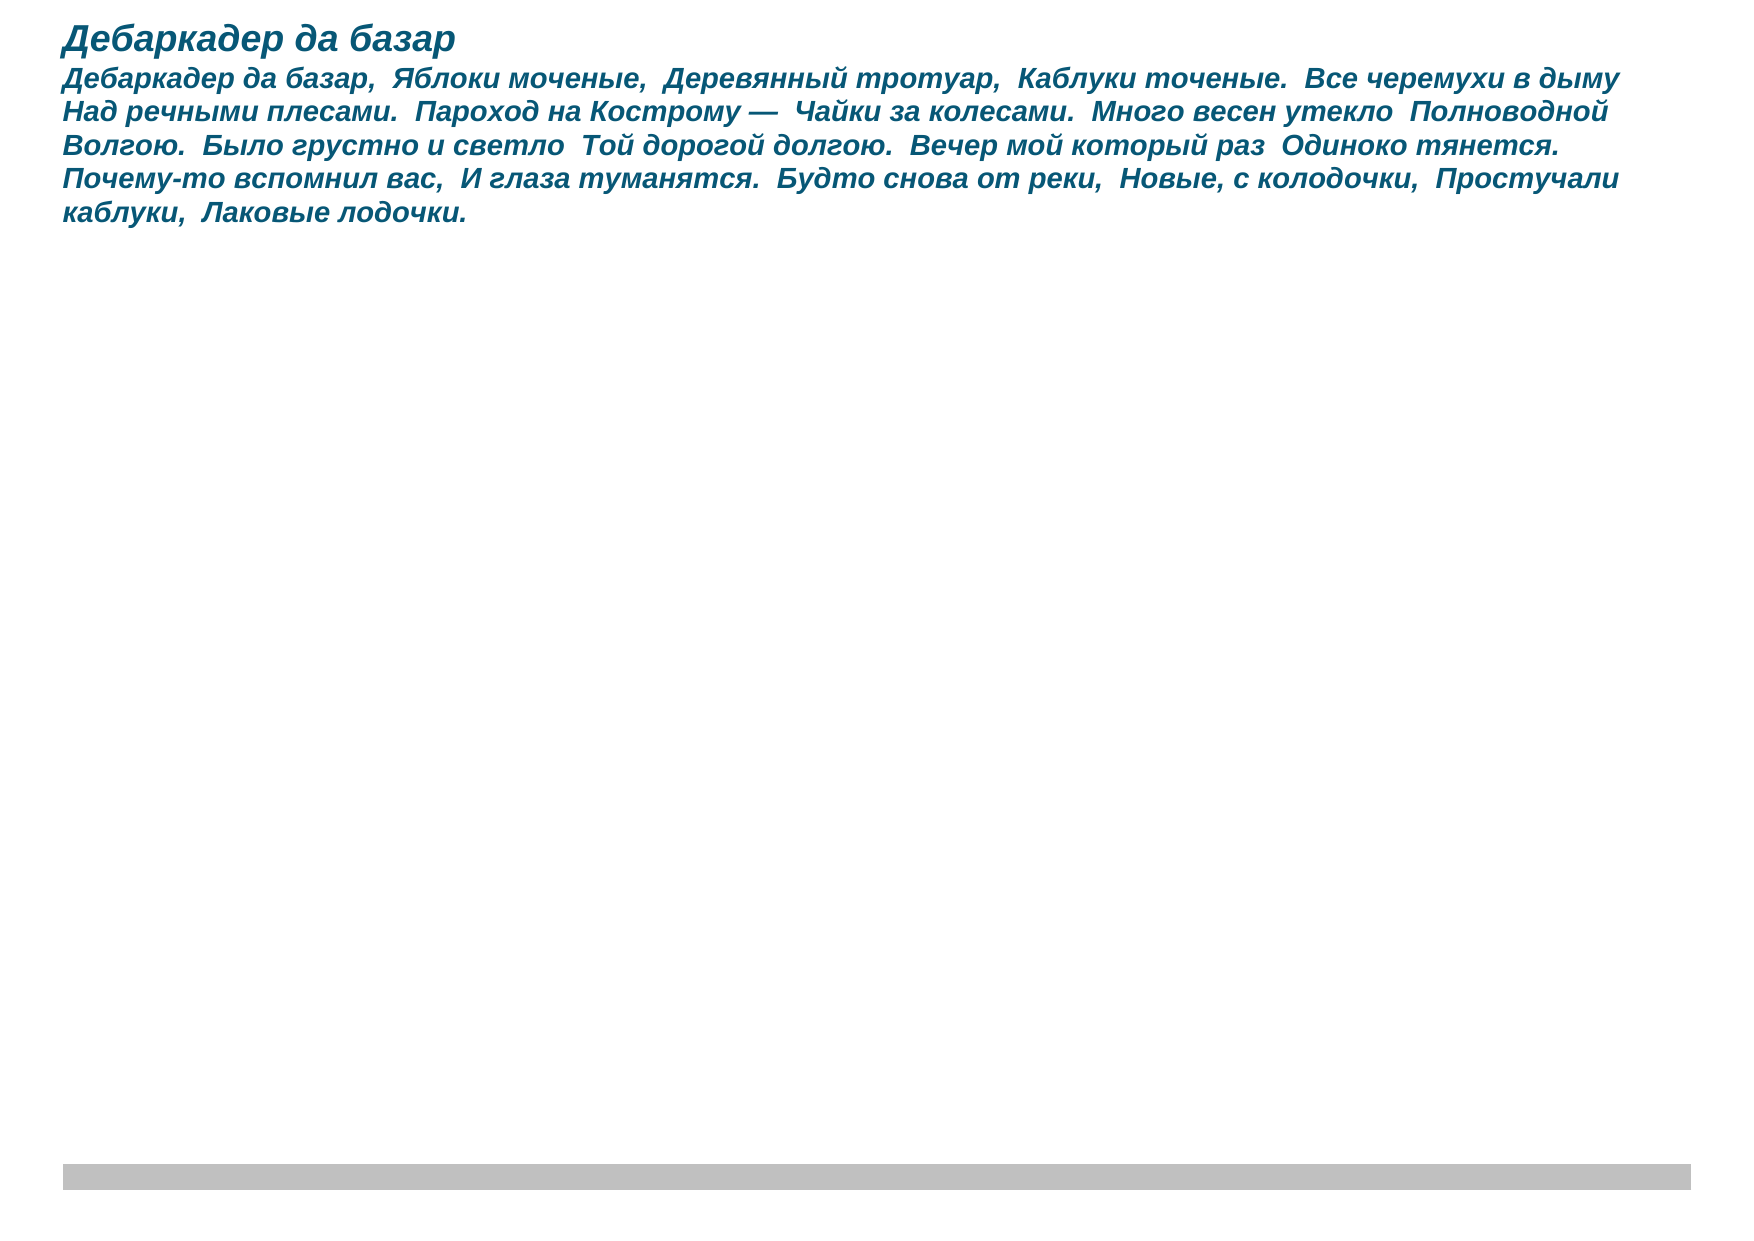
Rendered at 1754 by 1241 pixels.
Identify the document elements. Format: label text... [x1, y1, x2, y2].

subtitle Дебаркадер да базар [62, 17, 1691, 60]
text Дебаркадер да базар, [62, 61, 1691, 228]
